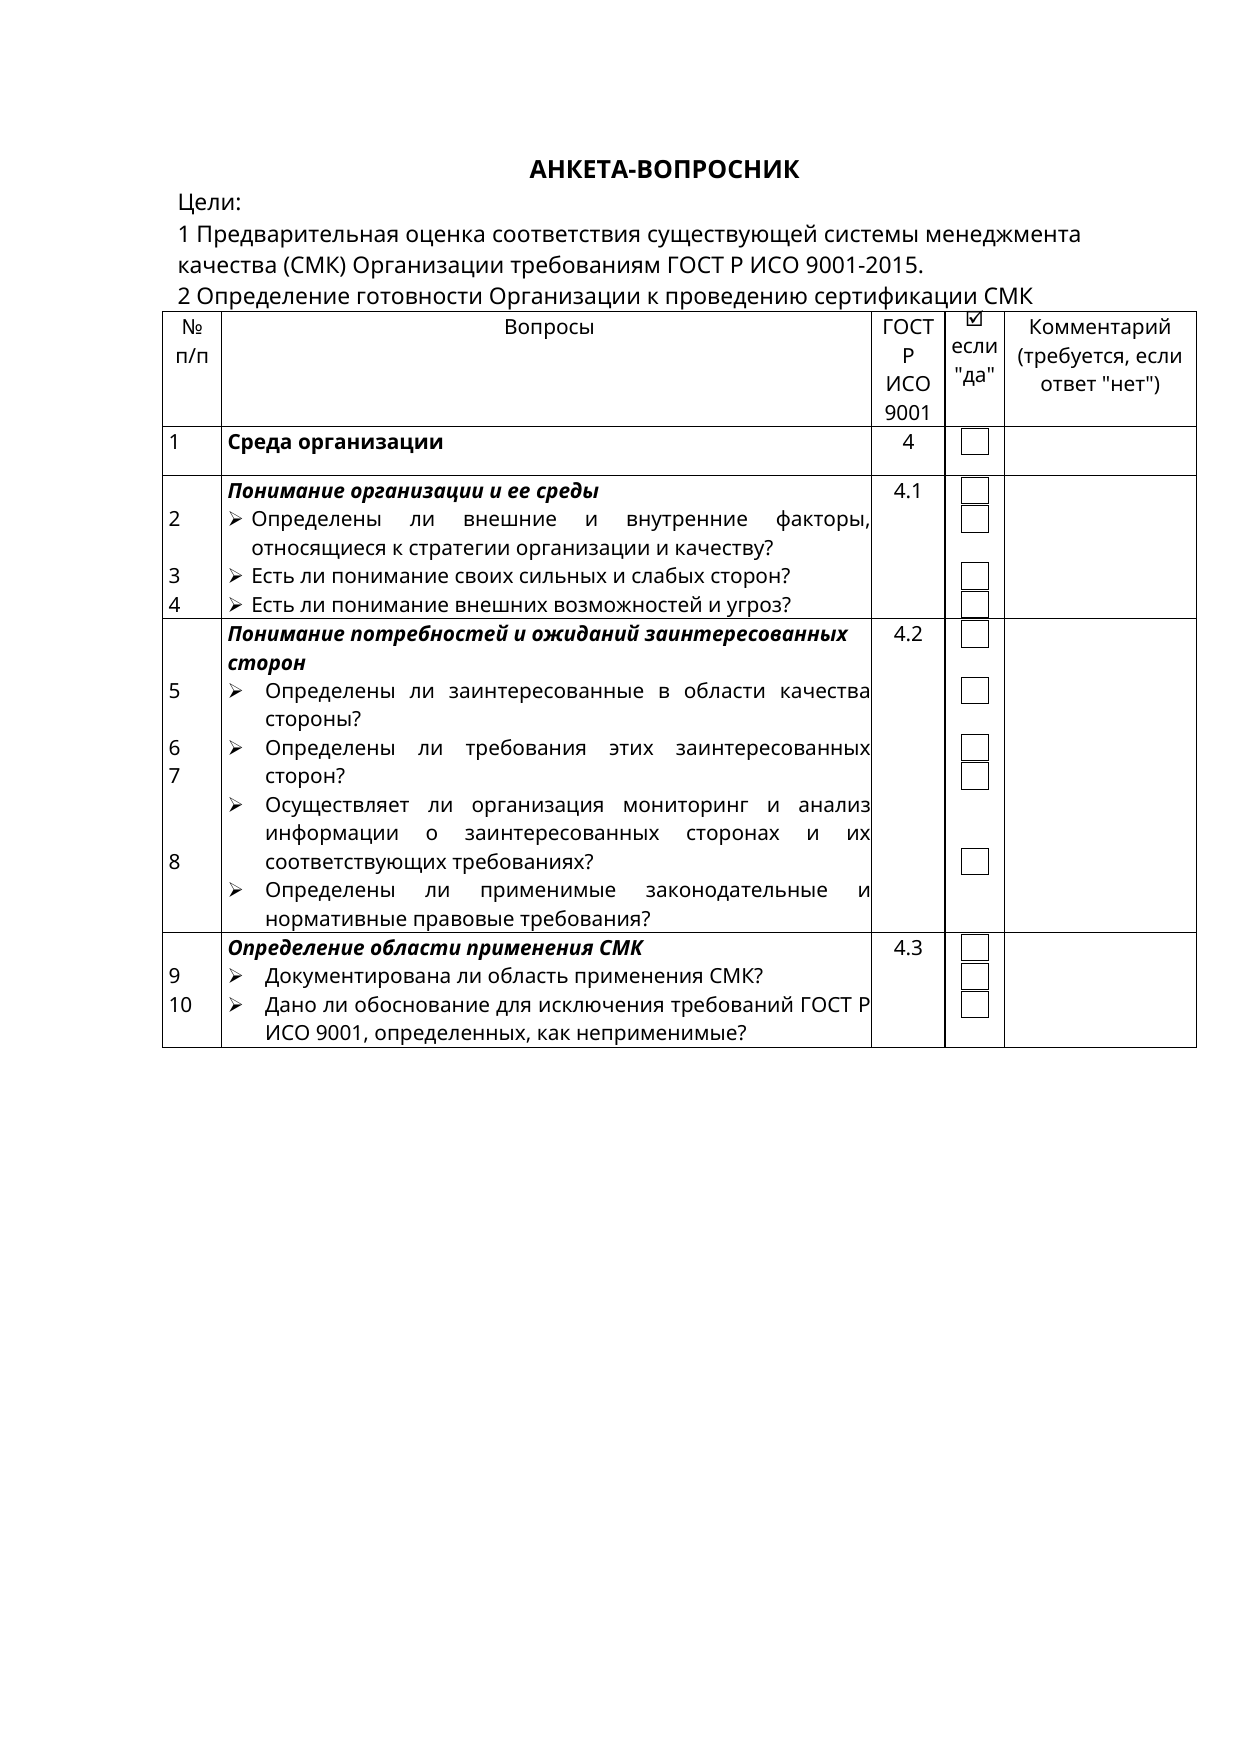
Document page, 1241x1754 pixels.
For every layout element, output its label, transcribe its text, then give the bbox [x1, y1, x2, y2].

table_cell 2 3 4 [163, 476, 221, 618]
table_header Вопросы [222, 312, 871, 426]
text 1 Предварительная оценка соответствия существующей системы менеджмента качества (СМК) Организации требованиям ГОСТ Р ИСО 9001-2015. [177, 217, 1152, 280]
table_cell 9 10 [163, 933, 221, 1047]
table_cell [946, 933, 1004, 1047]
table_cell Определение области применения СМК Документирована ли область применения СМК? Дано ли обоснование для исключения требований ГОСТ Р ИСО 9001, определенных, как неприменимые? [222, 933, 871, 1047]
text АНКЕТА-ВОПРОСНИК [177, 152, 1152, 186]
table_cell 4.3 [872, 933, 944, 1047]
table_cell Понимание потребностей и ожиданий заинтересованных сторон Определены ли заинтересованные в области качества стороны? Определены ли требования этих заинтересованных сторон? Осуществляет ли организация мониторинг и анализ информации о заинтересованных сторонах и их соответствующих требованиях? Определены ли применимые законодательные и нормативные правовые требования? [222, 619, 871, 932]
table_cell 4.2 [872, 619, 944, 932]
table_cell [1005, 427, 1196, 475]
table_cell 1 [163, 427, 221, 475]
table_cell [1005, 619, 1196, 932]
table_cell Понимание организации и ее среды Определены ли внешние и внутренние факторы, относящиеся к стратегии организации и качеству? Есть ли понимание своих сильных и слабых сторон? Есть ли понимание внешних возможностей и угроз? [222, 476, 871, 618]
table_header ГОСТ Р ИСО 9001 [872, 312, 944, 426]
table_cell 4.1 [872, 476, 944, 618]
table_header Комментарий (требуется, если ответ "нет") [1005, 312, 1196, 426]
table_cell [1005, 476, 1196, 618]
table_cell [1005, 933, 1196, 1047]
table_header если "да" [946, 312, 1004, 426]
text Цели: [177, 186, 1152, 217]
table_cell [946, 476, 1004, 618]
table_header № п/п [163, 312, 221, 426]
table_cell Среда организации [222, 427, 871, 475]
table_cell 4 [872, 427, 944, 475]
table_cell 5 6 7 8 [163, 619, 221, 932]
table_cell [946, 619, 1004, 932]
table_cell [946, 427, 1004, 475]
text 2 Определение готовности Организации к проведению сертификации СМК [177, 280, 1152, 311]
